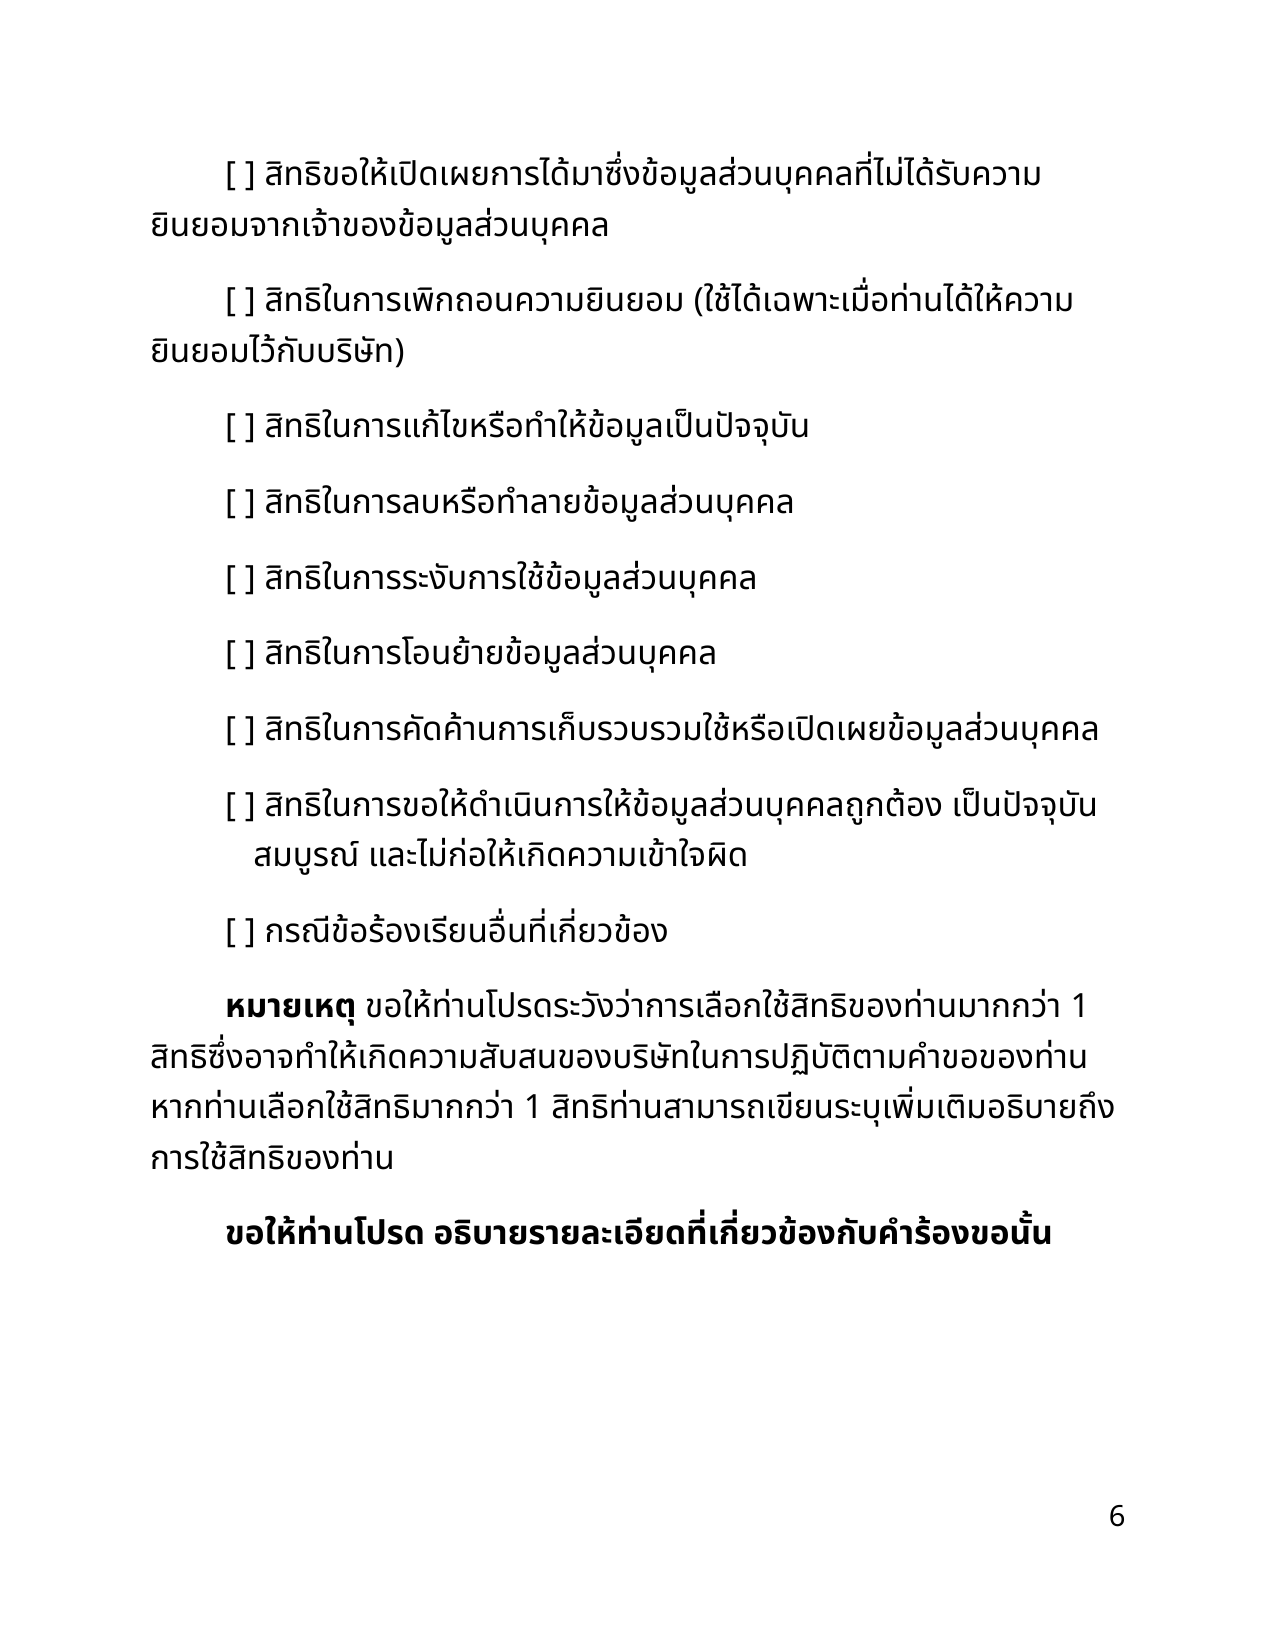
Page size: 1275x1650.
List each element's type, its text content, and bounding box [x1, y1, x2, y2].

text [ ] สิทธิในการระงับการใช้ข้อมูลส่วนบุคคล [150, 553, 1125, 604]
text [ ] สิทธิขอให้เปิดเผยการได้มาซึ่งข้อมูลส่วนบุคคลที่ไม่ได้รับความยินยอมจากเจ้าของข้อมูลส่วนบุคคล [150, 150, 1125, 251]
text [ ] สิทธิในการเพิกถอนความยินยอม (ใช้ได้เฉพาะเมื่อท่านได้ให้ความยินยอมไว้กับบริษัท) [150, 276, 1125, 377]
text [ ] สิทธิในการคัดค้านการเก็บรวบรวมใช้หรือเปิดเผยข้อมูลส่วนบุคคล [150, 705, 1125, 755]
text [ ] สิทธิในการแก้ไขหรือทำให้ข้อมูลเป็นปัจจุบัน [150, 402, 1125, 453]
text [ ] สิทธิในการลบหรือทำลายข้อมูลส่วนบุคคล [150, 478, 1125, 528]
text [ ] กรณีข้อร้องเรียนอื่นที่เกี่ยวข้อง [150, 906, 1125, 957]
text ขอให้ท่านโปรด อธิบายรายละเอียดที่เกี่ยวข้องกับคำร้องขอนั้น [150, 1209, 1125, 1259]
text [ ] สิทธิในการขอให้ดำเนินการให้ข้อมูลส่วนบุคคลถูกต้อง เป็นปัจจุบัน สมบูรณ์ และไม่ก่อให้เกิดความเข้าใจผิด [225, 780, 1125, 881]
text [ ] สิทธิในการโอนย้ายข้อมูลส่วนบุคคล [150, 629, 1125, 680]
text หมายเหตุ ขอให้ท่านโปรดระวังว่าการเลือกใช้สิทธิของท่านมากกว่า 1 สิทธิซึ่งอาจทำให้เกิดความสับสนของบริษัทในการปฏิบัติตามคำขอของท่าน หากท่านเลือกใช้สิทธิมากกว่า 1 สิทธิท่านสามารถเขียนระบุเพิ่มเติมอธิบายถึงการใช้สิทธิของท่าน [150, 982, 1125, 1184]
